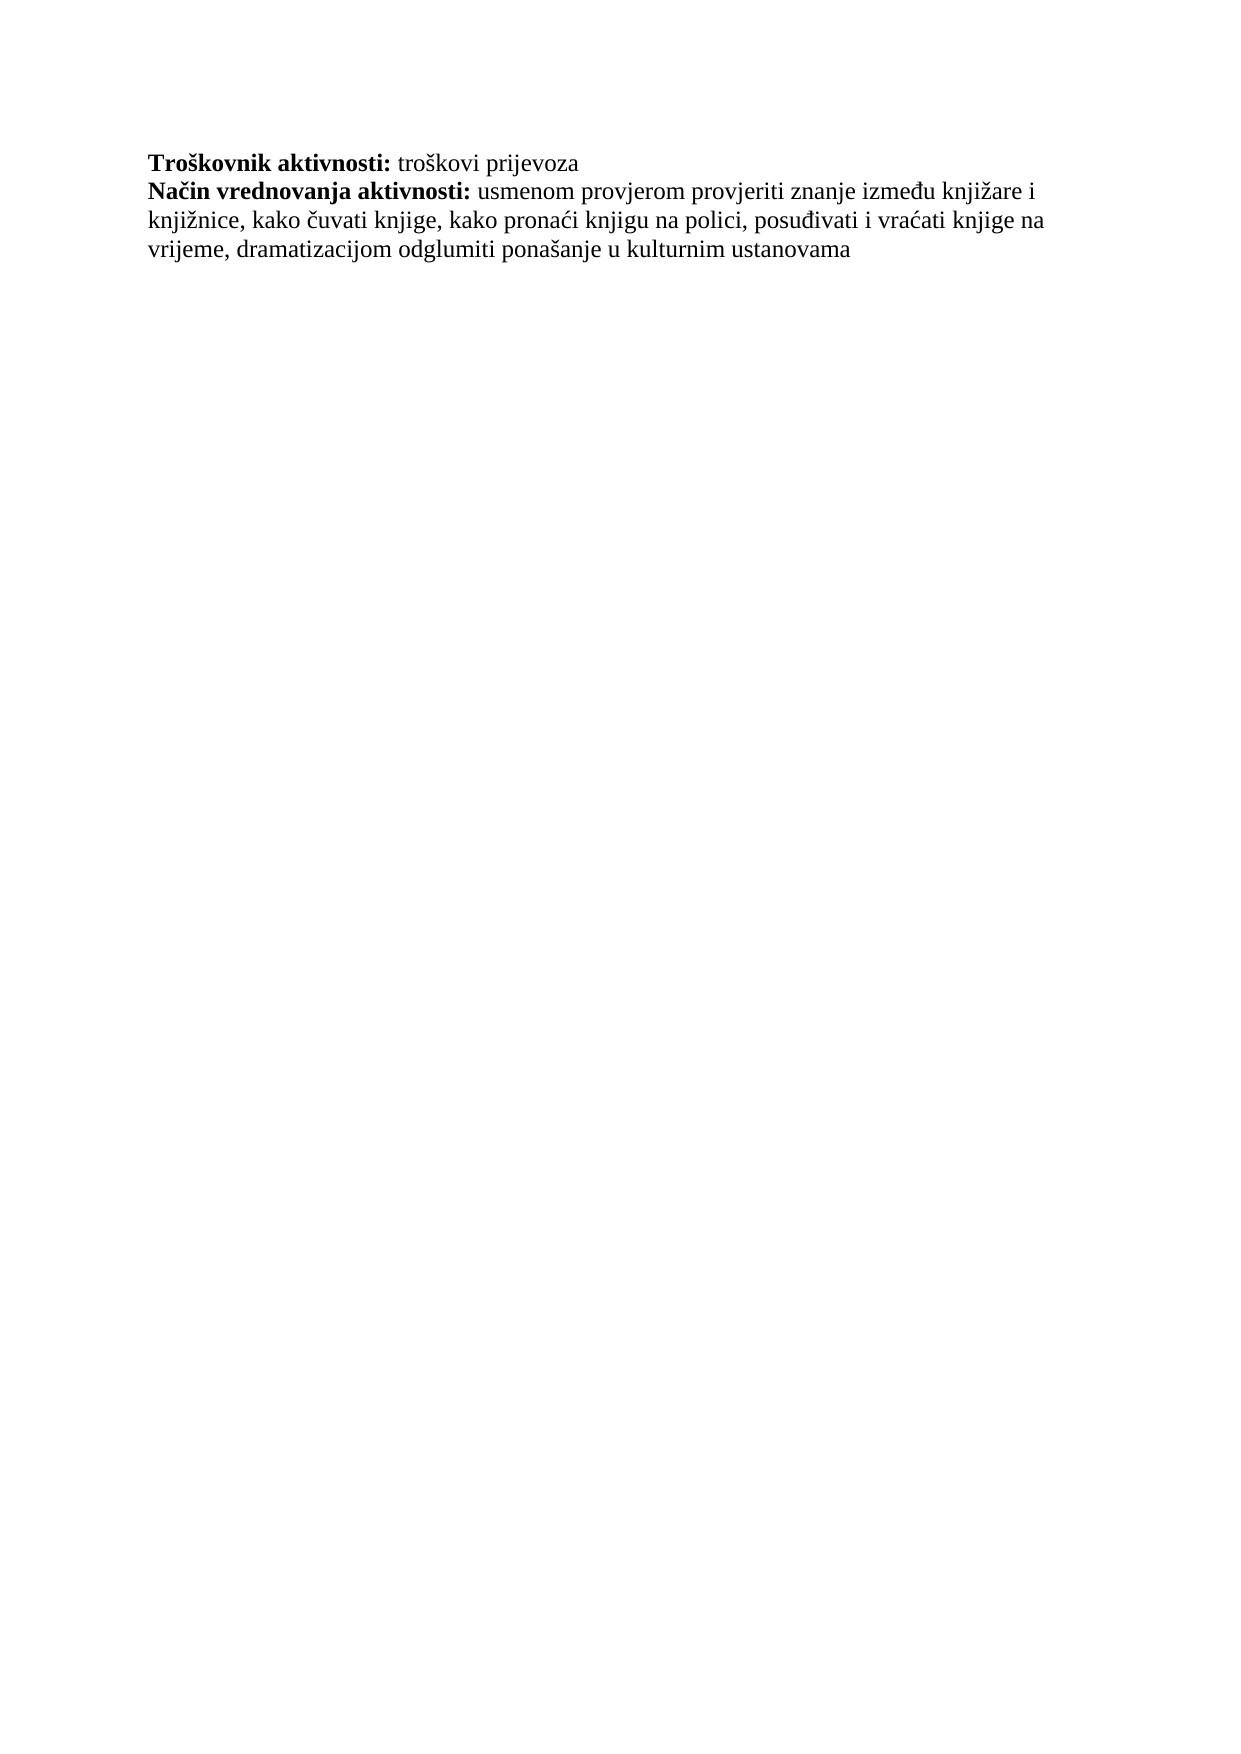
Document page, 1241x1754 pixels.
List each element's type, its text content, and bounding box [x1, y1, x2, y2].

text Troškovnik aktivnosti: troškovi prijevoza [148, 148, 1093, 176]
text Način vrednovanja aktivnosti: usmenom provjerom provjeriti znanje između knjižare i knjižnice, kako čuvati knjige, kako pronaći knjigu na polici, posuđivati i vraćati knjige na vrijeme, dramatizacijom odglumiti ponašanje u kulturnim ustanovama [148, 176, 1093, 263]
